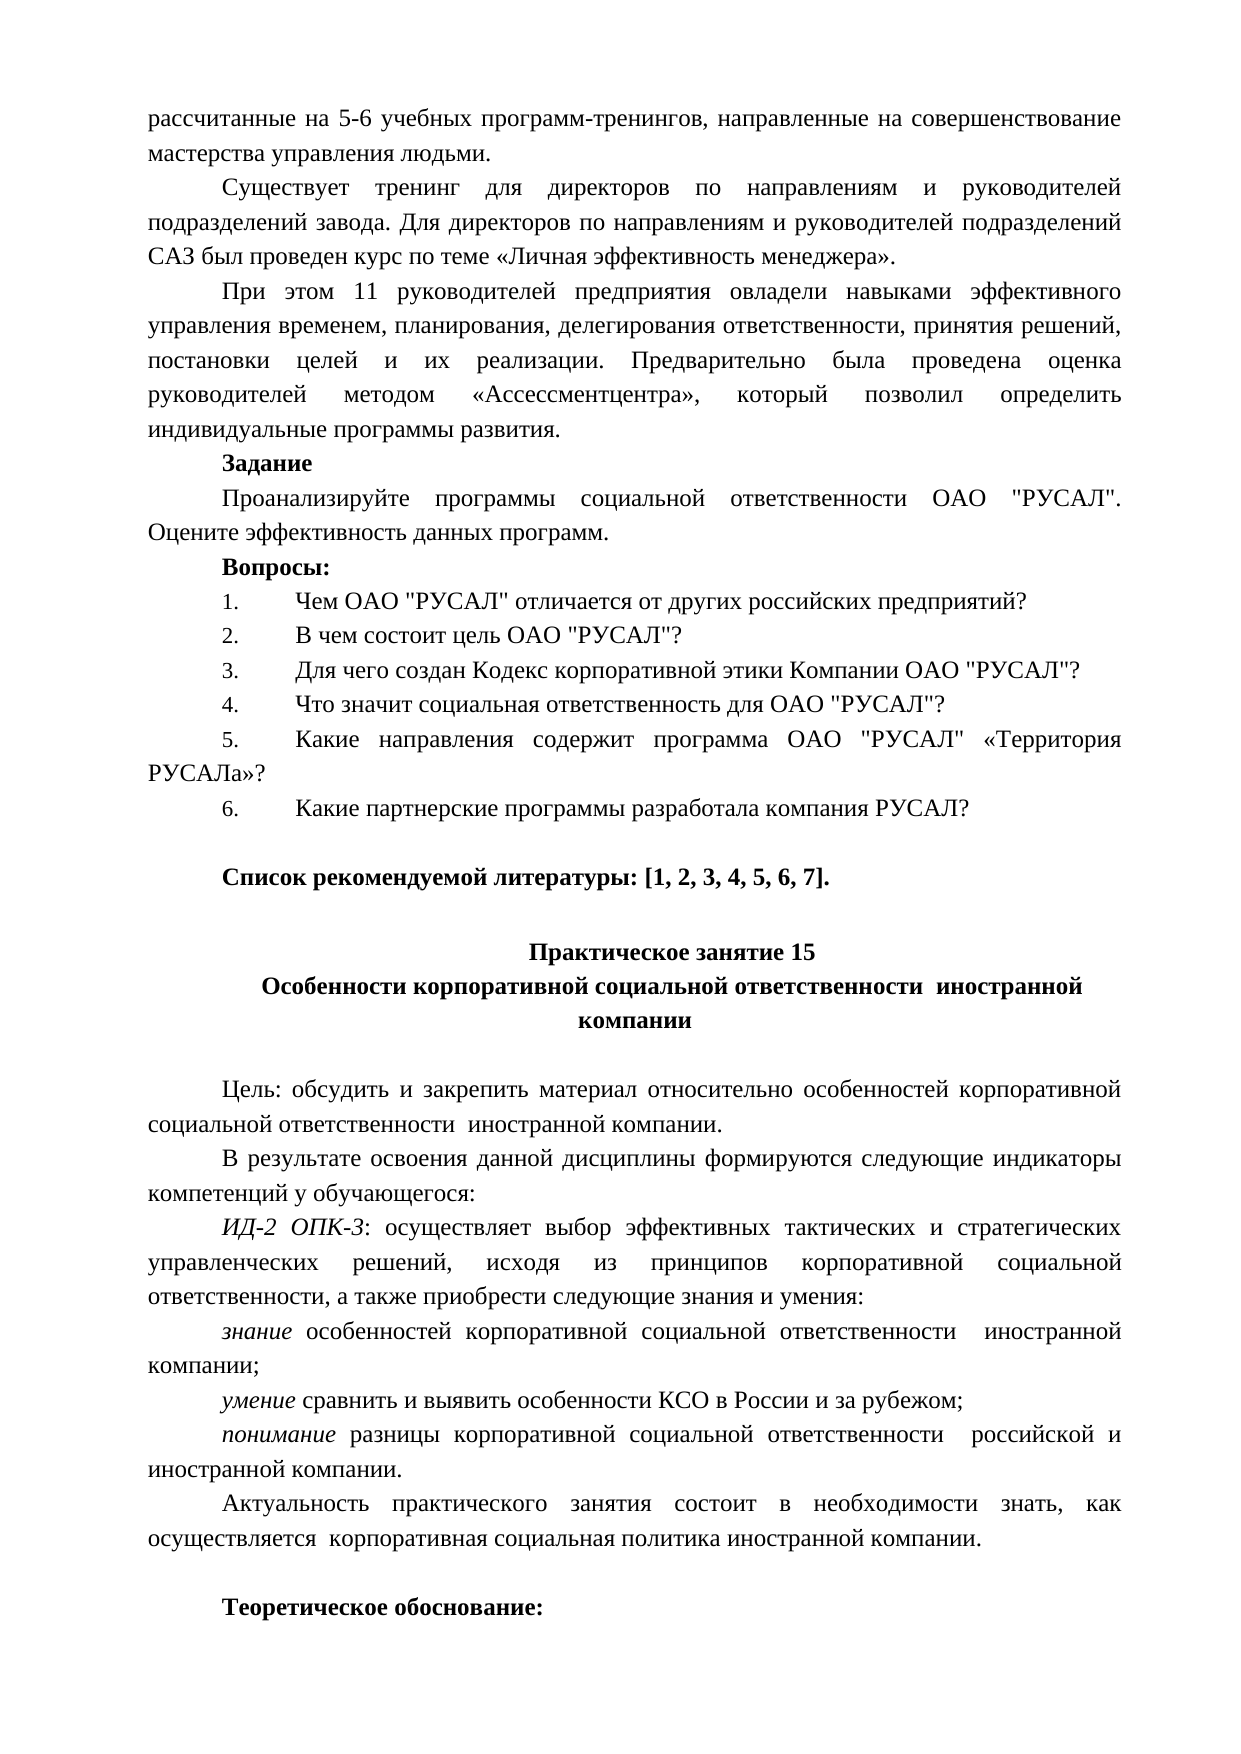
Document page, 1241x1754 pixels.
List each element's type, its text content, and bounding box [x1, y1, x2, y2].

list Какие направления содержит программа ОАО "РУСАЛ" «Территория РУСАЛа»? [148, 724, 1122, 787]
text Проанализируйте программы социальной ответственности ОАО "РУСАЛ". Оцените эффективность данных программ. [148, 483, 1122, 546]
text Особенности корпоративной социальной ответственности иностранной компании [148, 971, 1122, 1034]
text Задание [148, 448, 1122, 477]
list Для чего создан Кодекс корпоративной этики Компании ОАО "РУСАЛ"? [148, 655, 1122, 684]
text Существует тренинг для директоров по направлениям и руководителей подразделений завода. Для директоров по направлениям и руководителей подразделений САЗ был проведен курс по теме «Личная эффективность менеджера». [148, 172, 1122, 270]
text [148, 103, 1122, 167]
list Какие партнерские программы разработала компания РУСАЛ? [148, 793, 1122, 822]
text Актуальность практического занятия состоит в необходимости знать, как осуществляется корпоративная социальная политика иностранной компании. [148, 1488, 1122, 1552]
text В результате освоения данной дисциплины формируются следующие индикаторы компетенций у обучающегося: [148, 1143, 1122, 1207]
list В чем состоит цель ОАО "РУСАЛ"? [148, 621, 1122, 649]
text Список рекомендуемой литературы: [1, 2, 3, 4, 5, 6, 7]. [222, 862, 1122, 891]
text знание особенностей корпоративной социальной ответственности иностранной компании; [148, 1316, 1122, 1379]
text При этом 11 руководителей предприятия овладели навыками эффективного управления временем, планирования, делегирования ответственности, принятия решений, постановки целей и их реализации. Предварительно была проведена оценка руководителей методом «Ассессментцентра», который позволил определить индивидуальные программы развития. [148, 276, 1122, 442]
list Чем ОАО "РУСАЛ" отличается от других российских предприятий? [148, 586, 1122, 615]
text ИД-2 ОПК-3: осуществляет выбор эффективных тактических и стратегических управленческих решений, исходя из принципов корпоративной социальной ответственности, а также приобрести следующие знания и умения: [148, 1212, 1122, 1310]
text Вопросы: [148, 552, 1122, 580]
text Цель: обсудить и закрепить материал относительно особенностей корпоративной социальной ответственности иностранной компании. [148, 1074, 1122, 1138]
list Что значит социальная ответственность для ОАО "РУСАЛ"? [148, 689, 1122, 718]
text понимание разницы корпоративной социальной ответственности российской и иностранной компании. [148, 1419, 1122, 1483]
text Теоретическое обоснование: [148, 1592, 1122, 1621]
text Практическое занятие 15 [148, 937, 1122, 965]
text умение сравнить и выявить особенности КСО в России и за рубежом; [148, 1385, 1122, 1414]
